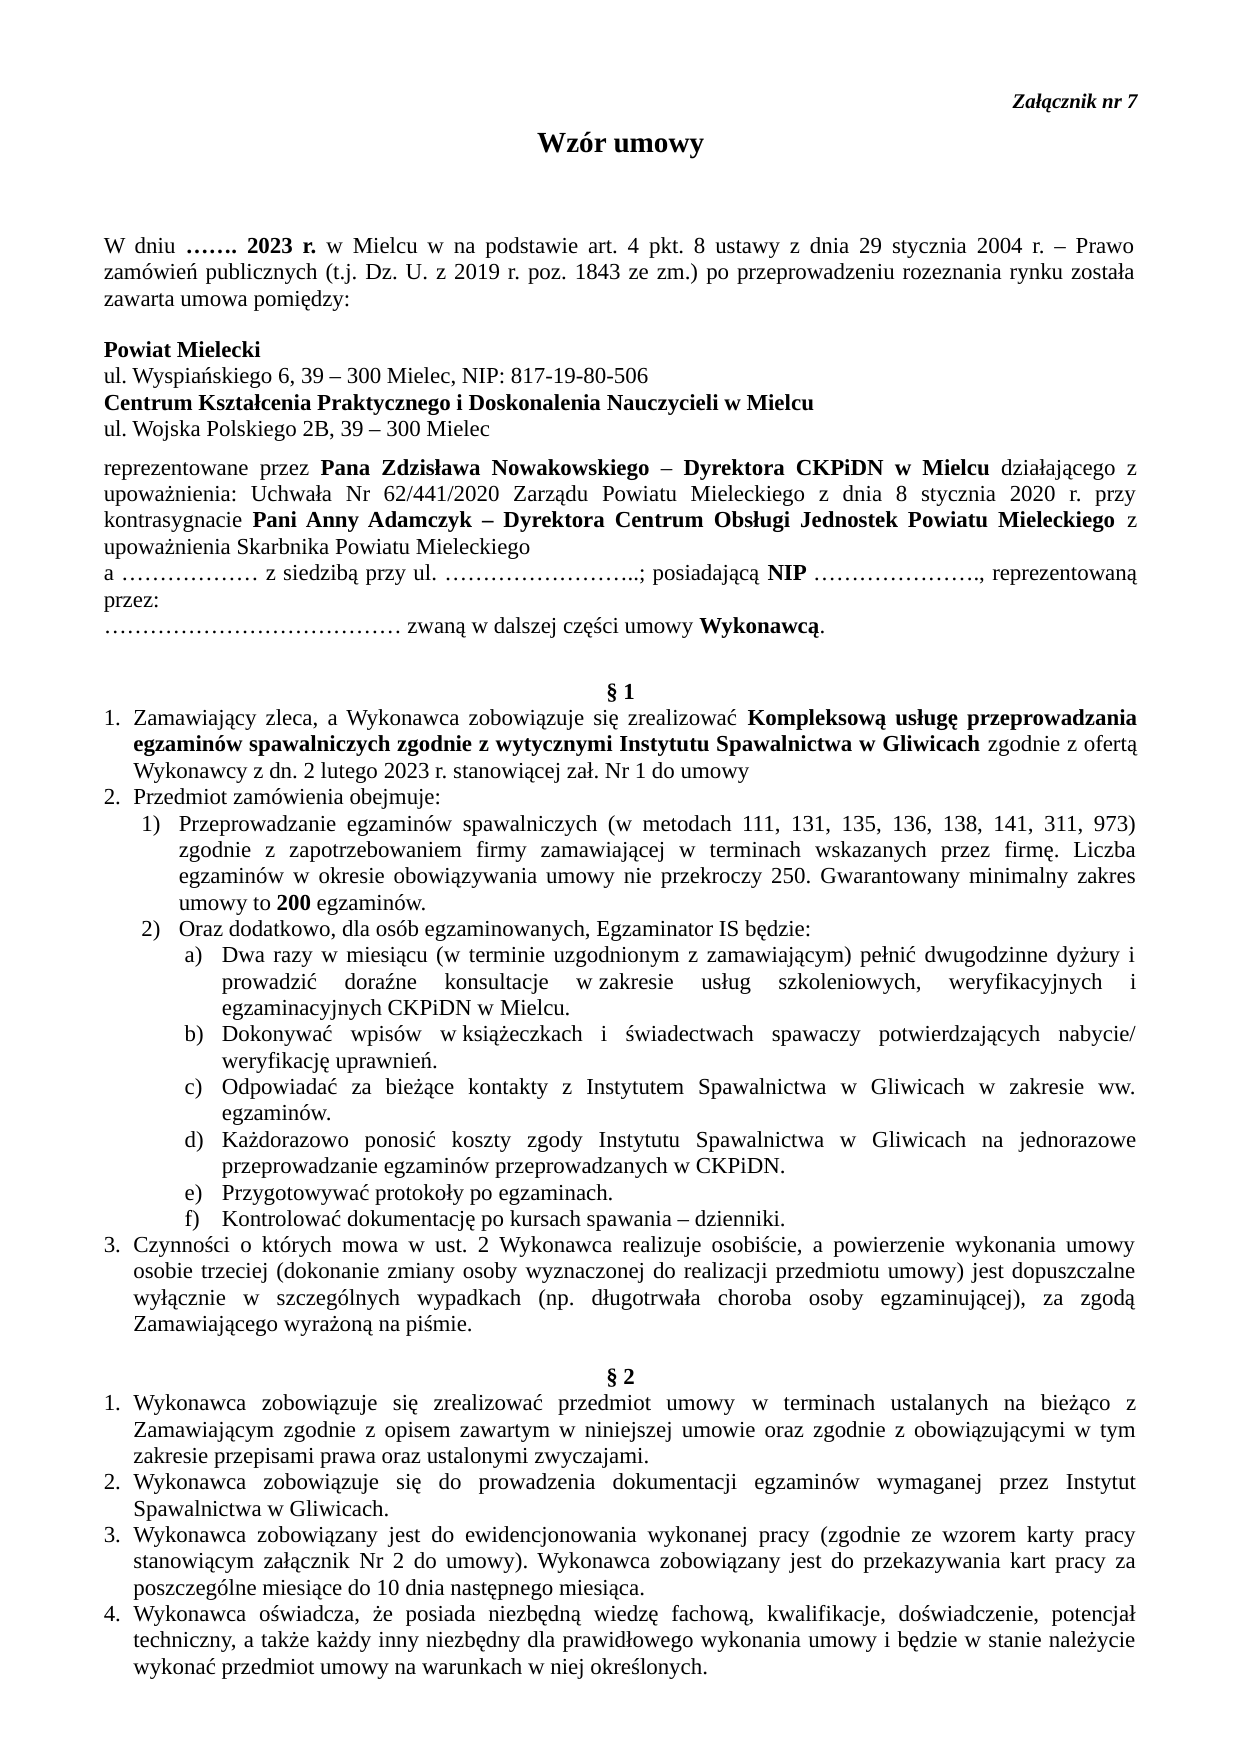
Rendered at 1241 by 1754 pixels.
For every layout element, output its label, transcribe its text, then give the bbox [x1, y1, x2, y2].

text a ……………… z siedzibą przy ul. ……………………..; posiadającą NIP …………………., reprezentowaną przez: [103, 559, 1137, 612]
list Wykonawca zobowiązuje się zrealizować przedmiot umowy w terminach ustalanych na bieżąco z Zamawiającym zgodnie z opisem zawartym w niniejszej umowie oraz zgodnie z obowiązującymi w tym zakresie przepisami prawa oraz ustalonymi zwyczajami. [103, 1389, 1137, 1468]
text ul. Wojska Polskiego 2B, 39 – 300 Mielec [103, 415, 1137, 441]
list Wykonawca zobowiązuje się do prowadzenia dokumentacji egzaminów wymaganej przez Instytut Spawalnictwa w Gliwicach. [103, 1468, 1137, 1521]
list Dokonywać wpisów w książeczkach i świadectwach spawaczy potwierdzających nabycie/ weryfikację uprawnień. [184, 1020, 1137, 1073]
text Załącznik nr 7 [103, 89, 1137, 113]
list Kontrolować dokumentację po kursach spawania – dzienniki. [184, 1205, 1137, 1231]
list Odpowiadać za bieżące kontakty z Instytutem Spawalnictwa w Gliwicach w zakresie ww. egzaminów. [184, 1073, 1137, 1126]
list Każdorazowo ponosić koszty zgody Instytutu Spawalnictwa w Gliwicach na jednorazowe przeprowadzanie egzaminów przeprowadzanych w CKPiDN. [184, 1126, 1137, 1178]
list Dwa razy w miesiącu (w terminie uzgodnionym z zamawiającym) pełnić dwugodzinne dyżury i prowadzić doraźne konsultacje w zakresie usług szkoleniowych, weryfikacyjnych i egzaminacyjnych CKPiDN w Mielcu. [184, 941, 1137, 1020]
list Oraz dodatkowo, dla osób egzaminowanych, Egzaminator IS będzie: [141, 915, 1137, 941]
text ul. Wyspiańskiego 6, 39 – 300 Mielec, NIP: 817-19-80-506 [103, 362, 1137, 389]
text § 2 [103, 1363, 1137, 1389]
list Przygotowywać protokoły po egzaminach. [184, 1178, 1137, 1205]
text Wzór umowy [103, 125, 1137, 159]
text § 1 [103, 678, 1137, 704]
text ………………………………… zwaną w dalszej części umowy Wykonawcą. [103, 612, 1137, 638]
list Czynności o których mowa w ust. 2 Wykonawca realizuje osobiście, a powierzenie wykonania umowy osobie trzeciej (dokonanie zmiany osoby wyznaczonej do realizacji przedmiotu umowy) jest dopuszczalne wyłącznie w szczególnych wypadkach (np. długotrwała choroba osoby egzaminującej), za zgodą Zamawiającego wyrażoną na piśmie. [103, 1231, 1137, 1337]
list Przedmiot zamówienia obejmuje: [103, 783, 1137, 809]
text W dniu ……. 2023 r. w Mielcu w na podstawie art. 4 pkt. 8 ustawy z dnia 29 stycznia 2004 r. – Prawo zamówień publicznych (t.j. Dz. U. z 2019 r. poz. 1843 ze zm.) po przeprowadzeniu rozeznania rynku została zawarta umowa pomiędzy: [103, 232, 1137, 311]
list Wykonawca oświadcza, że posiada niezbędną wiedzę fachową, kwalifikacje, doświadczenie, potencjał techniczny, a także każdy inny niezbędny dla prawidłowego wykonania umowy i będzie w stanie należycie wykonać przedmiot umowy na warunkach w niej określonych. [103, 1600, 1137, 1679]
text Powiat Mielecki [103, 336, 1137, 362]
text Centrum Kształcenia Praktycznego i Doskonalenia Nauczycieli w Mielcu [103, 389, 1137, 415]
list Przeprowadzanie egzaminów spawalniczych (w metodach 111, 131, 135, 136, 138, 141, 311, 973) zgodnie z zapotrzebowaniem firmy zamawiającej w terminach wskazanych przez firmę. Liczba egzaminów w okresie obowiązywania umowy nie przekroczy 250. Gwarantowany minimalny zakres umowy to 200 egzaminów. [141, 809, 1137, 915]
list Zamawiający zleca, a Wykonawca zobowiązuje się zrealizować Kompleksową usługę przeprowadzania egzaminów spawalniczych zgodnie z wytycznymi Instytutu Spawalnictwa w Gliwicach zgodnie z ofertą Wykonawcy z dn. 2 lutego 2023 r. stanowiącej zał. Nr 1 do umowy [103, 704, 1137, 783]
text reprezentowane przez Pana Zdzisława Nowakowskiego – Dyrektora CKPiDN w Mielcu działającego z upoważnienia: Uchwała Nr 62/441/2020 Zarządu Powiatu Mieleckiego z dnia 8 stycznia 2020 r. przy kontrasygnacie Pani Anny Adamczyk – Dyrektora Centrum Obsługi Jednostek Powiatu Mieleckiego z upoważnienia Skarbnika Powiatu Mieleckiego [103, 454, 1137, 559]
list Wykonawca zobowiązany jest do ewidencjonowania wykonanej pracy (zgodnie ze wzorem karty pracy stanowiącym załącznik Nr 2 do umowy). Wykonawca zobowiązany jest do przekazywania kart pracy za poszczególne miesiące do 10 dnia następnego miesiąca. [103, 1521, 1137, 1600]
